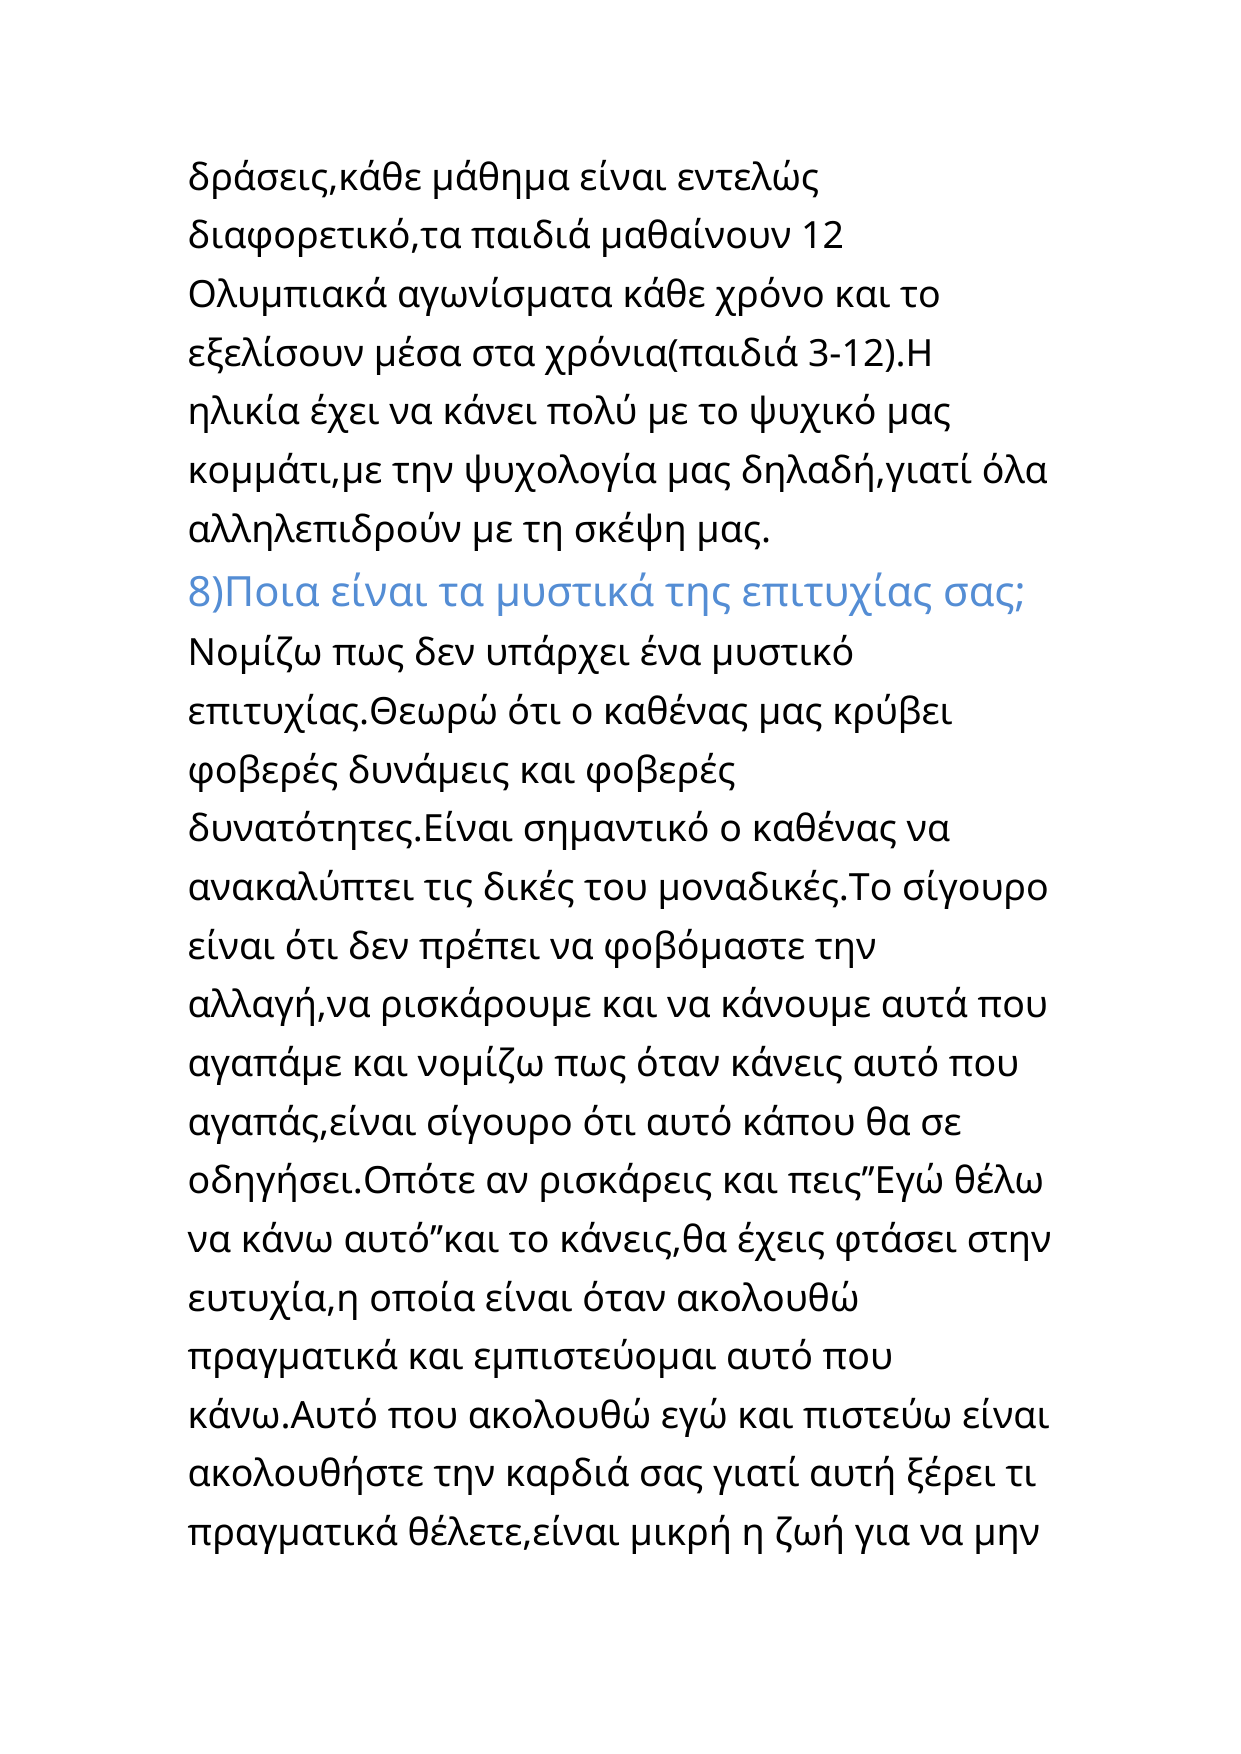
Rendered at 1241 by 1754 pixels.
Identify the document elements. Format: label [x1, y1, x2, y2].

text [187, 150, 1053, 1556]
